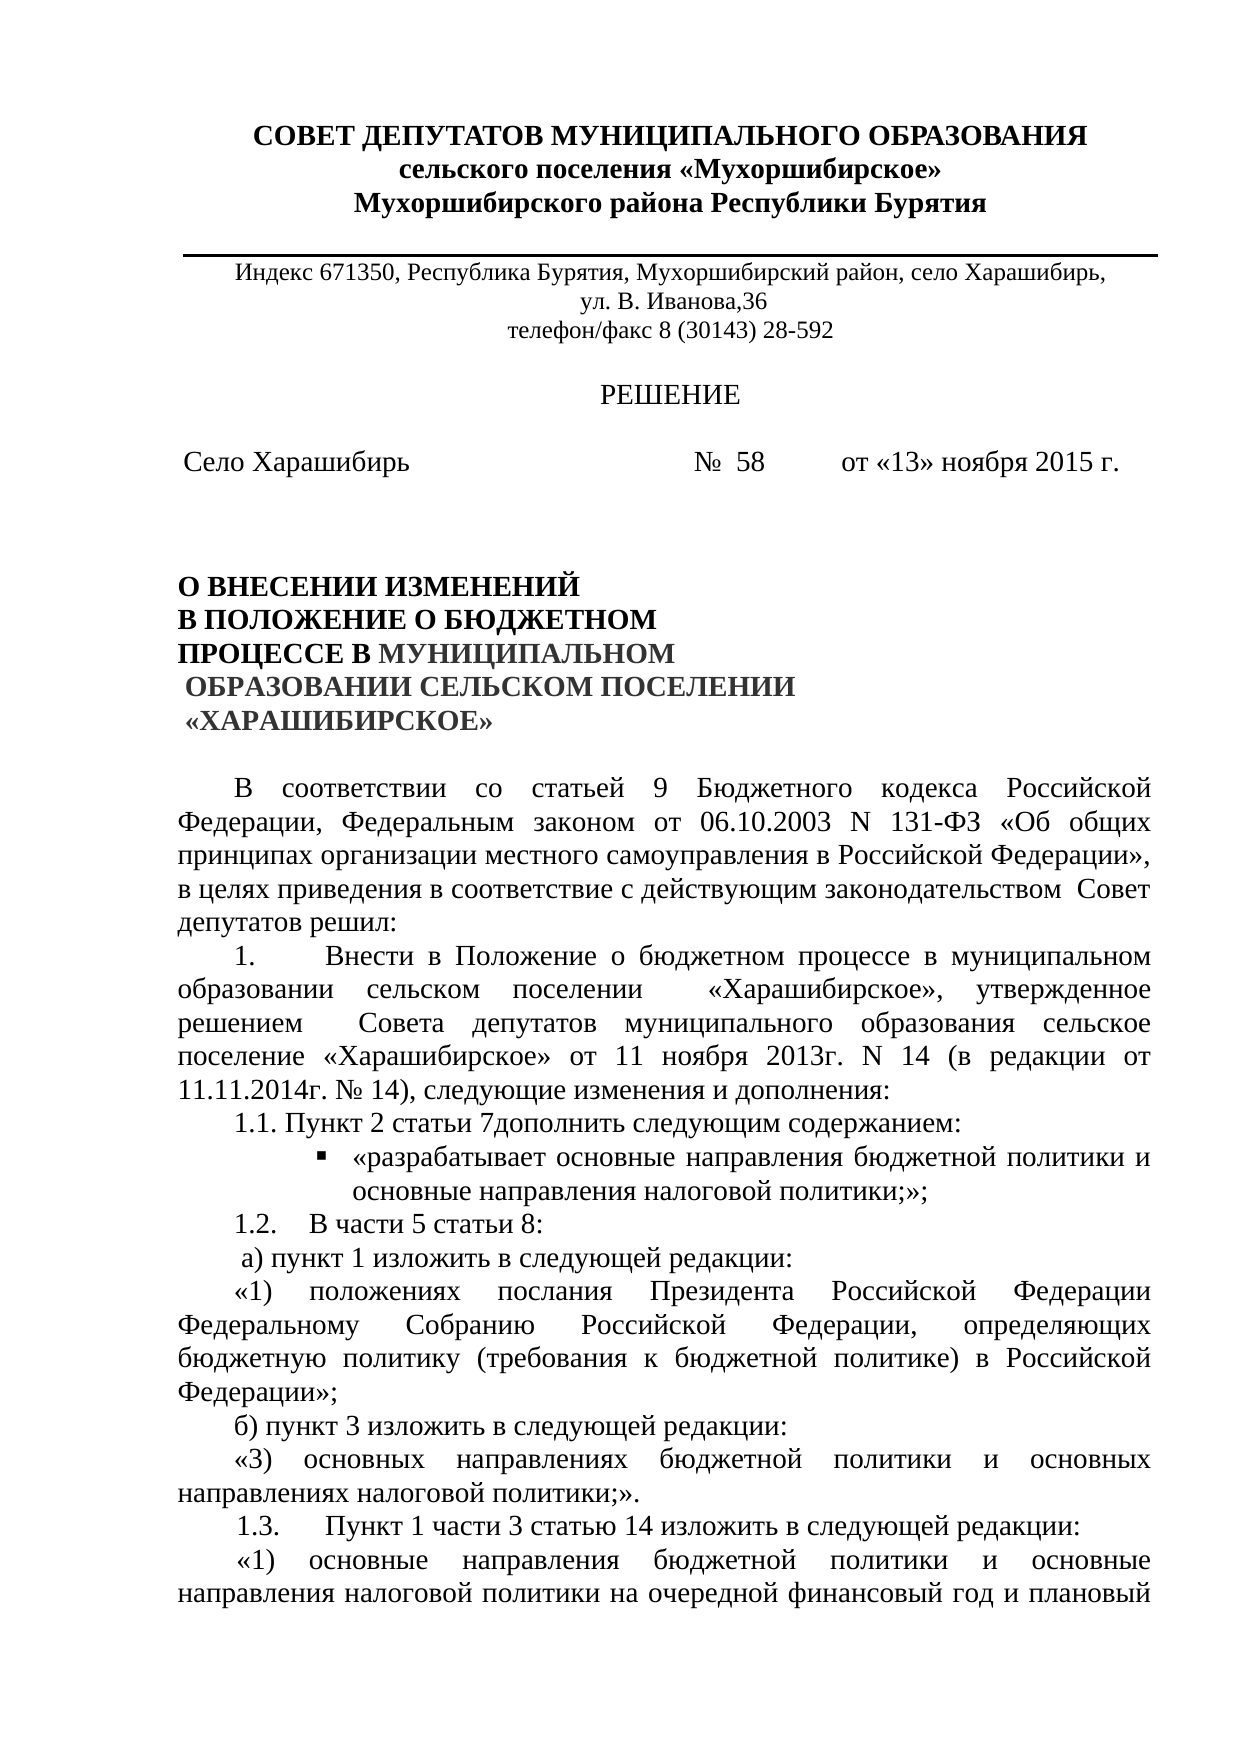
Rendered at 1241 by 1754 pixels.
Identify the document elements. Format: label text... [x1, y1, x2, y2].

subtitle СОВЕТ ДЕПУТАТОВ МУНИЦИПАЛЬНОГО ОБРАЗОВАНИЯ [177, 118, 1152, 152]
text сельского поселения «Мухоршибирское» [177, 152, 1152, 185]
text телефон/факс 8 (30143) 28-592 [177, 315, 1152, 344]
text В ПОЛОЖЕНИЕ О БЮДЖЕТНОМ [177, 602, 1152, 636]
list «разрабатывает основные направления бюджетной политики и основные направления налоговой политики;»; [314, 1139, 1152, 1206]
text ПРОЦЕССЕ В МУНИЦИПАЛЬНОМ [177, 636, 1152, 669]
text Мухоршибирского района Республики Бурятия [177, 185, 1152, 219]
text «ХАРАШИБИРСКОЕ» [177, 703, 1152, 737]
text «3) основных направлениях бюджетной политики и основных направлениях налоговой политики;». [177, 1441, 1152, 1508]
text О ВНЕСЕНИИ ИЗМЕНЕНИЙ [177, 569, 1152, 602]
text 1.1. Пункт 2 статьи 7дополнить следующим содержанием: [177, 1106, 1152, 1139]
text а) пункт 1 изложить в следующей редакции: [177, 1240, 1152, 1273]
list В части 5 статьи 8: [233, 1206, 1152, 1240]
text Село Харашибирь № 58 от «13» ноября 2015 г. [177, 444, 1152, 478]
list Внести в Положение о бюджетном процессе в муниципальном образовании сельском поселении «Харашибирское», утвержденное решением Совета депутатов муниципального образования сельское поселение «Харашибирское» от 11 ноября 2013г. N 14 (в редакции от 11.11.2014г. № 14), следующие изменения и дополнения: [177, 938, 1152, 1106]
text ОБРАЗОВАНИИ СЕЛЬСКОМ ПОСЕЛЕНИИ [177, 669, 1152, 703]
text РЕШЕНИЕ [177, 377, 1152, 411]
text «1) положениях послания Президента Российской Федерации Федеральному Собранию Российской Федерации, определяющих бюджетную политику (требования к бюджетной политике) в Российской Федерации»; [177, 1273, 1152, 1408]
text ул. В. Иванова,36 [177, 286, 1152, 315]
list Пункт 1 части 3 статью 14 изложить в следующей редакции: [177, 1508, 1152, 1542]
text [177, 1542, 1152, 1609]
text Индекс 671350, Республика Бурятия, Мухоршибирский район, село Харашибирь, [177, 257, 1152, 286]
text б) пункт 3 изложить в следующей редакции: [177, 1408, 1152, 1441]
text В соответствии со статьей 9 Бюджетного кодекса Российской Федерации, Федеральным законом от 06.10.2003 N 131-ФЗ «Об общих принципах организации местного самоуправления в Российской Федерации», в целях приведения в соответствие с действующим законодательством Совет депутатов решил: [177, 770, 1152, 938]
